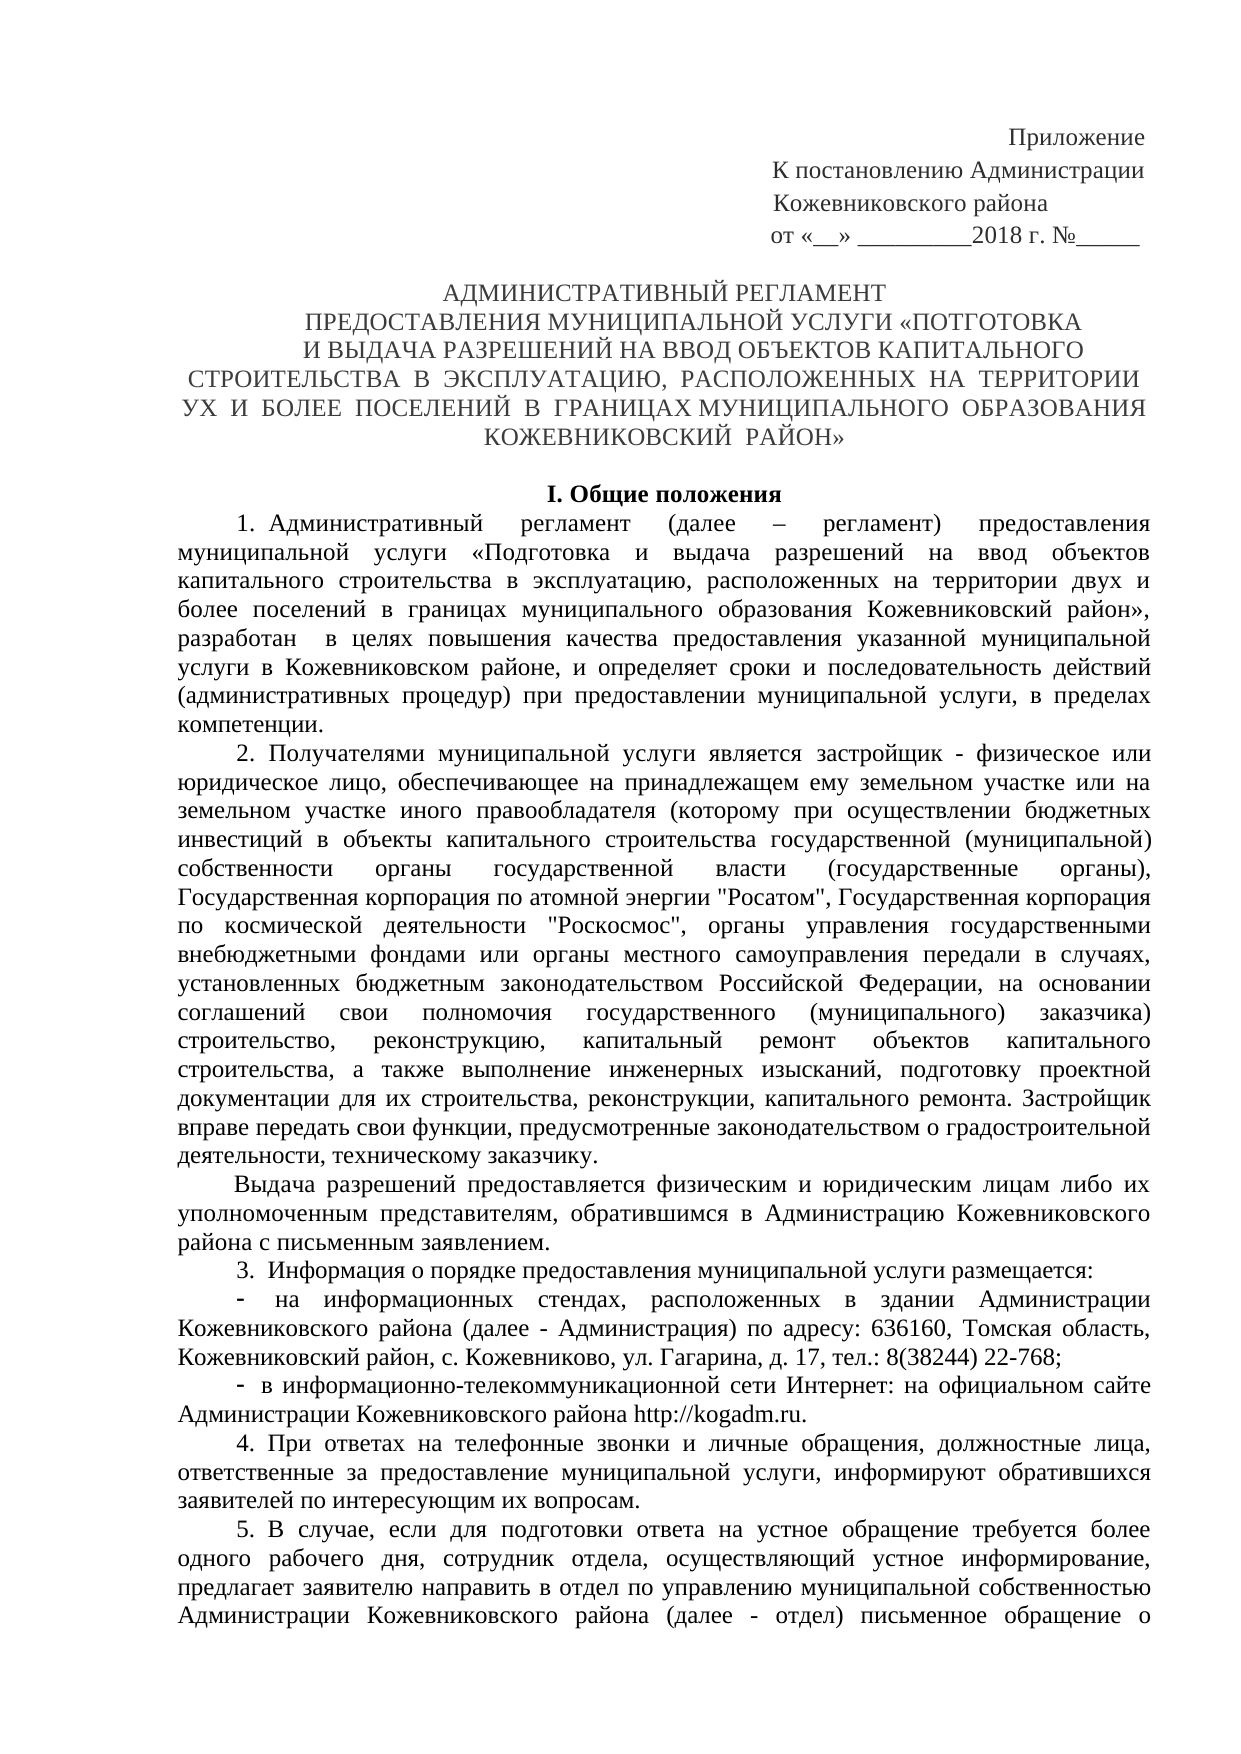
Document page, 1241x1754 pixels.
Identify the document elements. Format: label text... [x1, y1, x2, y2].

text 1. Административный регламент (далее – регламент) предоставления муниципальной услуги «Подготовка и выдача разрешений на ввод объектов капитального строительства в эксплуатацию, расположенных на территории двух и более поселений в границах муниципального образования Кожевниковский район», разработан в целях повышения качества предоставления указанной муниципальной услуги в Кожевниковском районе, и определяет сроки и последовательность действий (административных процедур) при предоставлении муниципальной услуги, в пределах компетенции. [177, 508, 1152, 738]
text I. Общие положения [177, 479, 1152, 508]
text 3. Информация о порядке предоставления муниципальной услуги размещается: [177, 1256, 1152, 1284]
text 2. Получателями муниципальной услуги является застройщик - физическое или юридическое лицо, обеспечивающее на принадлежащем ему земельном участке или на земельном участке иного правообладателя (которому при осуществлении бюджетных инвестиций в объекты капитального строительства государственной (муниципальной) собственности органы государственной власти (государственные органы), Государственная корпорация по атомной энергии "Росатом", Государственная корпорация по космической деятельности "Роскосмос", органы управления государственными внебюджетными фондами или органы местного самоуправления передали в случаях, установленных бюджетным законодательством Российской Федерации, на основании соглашений свои полномочия государственного (муниципального) заказчика) строительство, реконструкцию, капитальный ремонт объектов капитального строительства, а также выполнение инженерных изысканий, подготовку проектной документации для их строительства, реконструкции, капитального ремонта. Застройщик вправе передать свои функции, предусмотренные законодательством о градостроительной деятельности, техническому заказчику. [177, 738, 1152, 1169]
list на информационных стендах, расположенных в здании Администрации Кожевниковского района (далее - Администрация) по адресу: 636160, Томская область, Кожевниковский район, с. Кожевниково, ул. Гагарина, д. 17, тел.: 8(38244) 22-768; [177, 1284, 1152, 1371]
text И ВЫДАЧА РАЗРЕШЕНИЙ НА ВВОД ОБЪЕКТОВ КАПИТАЛЬНОГО СТРОИТЕЛЬСТВА В ЭКСПЛУАТАЦИЮ, РАСПОЛОЖЕННЫХ НА ТЕРРИТОРИИ [177, 336, 1152, 393]
text 4. При ответах на телефонные звонки и личные обращения, должностные лица, ответственные за предоставление муниципальной услуги, информируют обратившихся заявителей по интересующим их вопросам. [177, 1428, 1152, 1514]
list в информационно-телекоммуникационной сети Интернет: на официальном сайте Администрации Кожевниковского района http://kogadm.ru. [177, 1371, 1152, 1428]
text Приложение [177, 118, 1152, 151]
text Выдача разрешений предоставляется физическим и юридическим лицам либо их уполномоченным представителям, обратившимся в Администрацию Кожевниковского района с письменным заявлением. [177, 1169, 1152, 1256]
text ПРЕДОСТАВЛЕНИЯ МУНИЦИПАЛЬНОЙ УСЛУГИ «ПОТГОТОВКА [177, 307, 1152, 336]
text от «__» _________2018 г. №_____ [177, 217, 1152, 249]
text АДМИНИСТРАТИВНЫЙ РЕГЛАМЕНТ [177, 278, 1152, 307]
text УХ И БОЛЕЕ ПОСЕЛЕНИЙ В ГРАНИЦАХ МУНИЦИПАЛЬНОГО ОБРАЗОВАНИЯ КОЖЕВНИКОВСКИЙ РАЙОН» [177, 393, 1152, 451]
text Кожевниковского района [177, 184, 1152, 217]
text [177, 1514, 1152, 1629]
text К постановлению Администрации [177, 151, 1152, 184]
